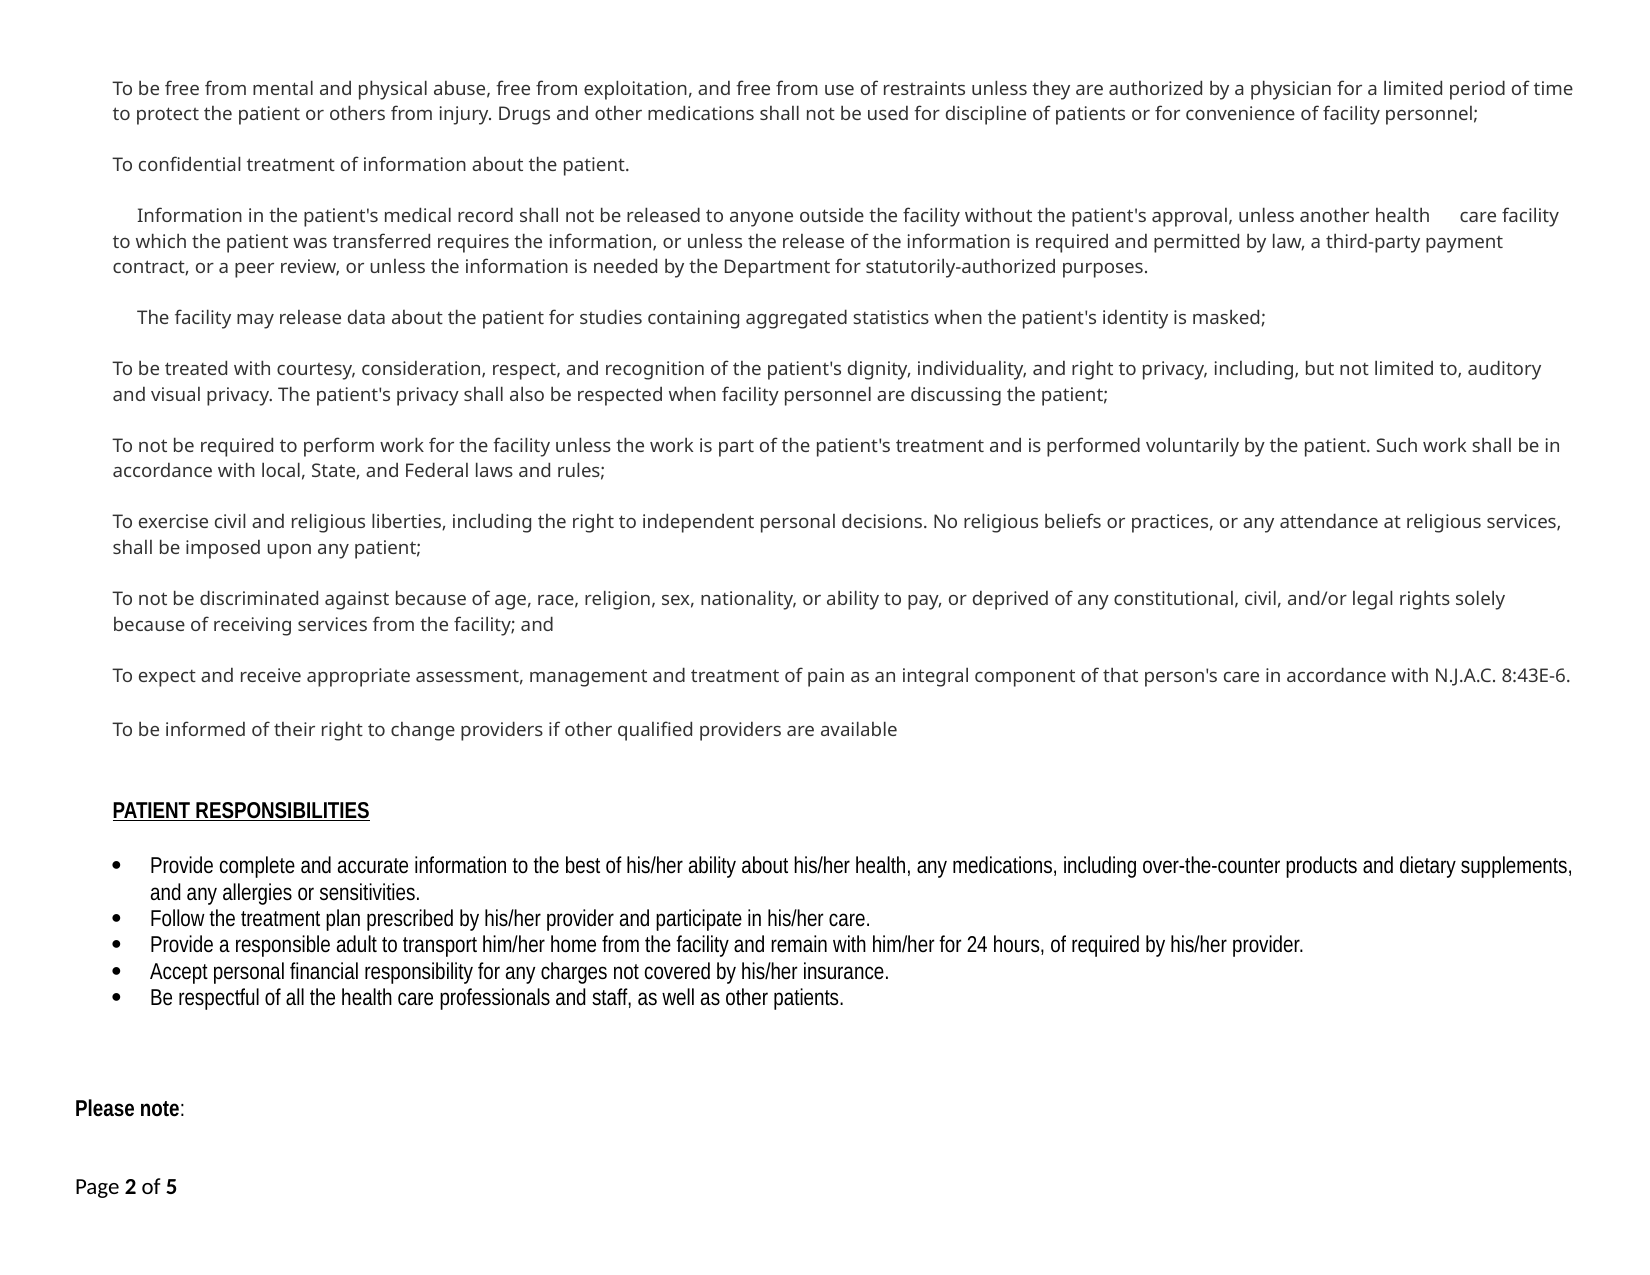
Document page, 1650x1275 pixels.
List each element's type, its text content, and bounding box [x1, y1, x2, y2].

text PATIENT RESPONSIBILITIES [112, 771, 1575, 823]
list Provide complete and accurate information to the best of his/her ability about his/her health, any medications, including over-the-counter products and dietary supplements, and any allergies or sensitivities. [112, 852, 1575, 905]
list Be respectful of all the health care professionals and staff, as well as other patients. [112, 984, 1575, 1011]
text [112, 75, 1575, 687]
list Accept personal financial responsibility for any charges not covered by his/her insurance. [112, 958, 1575, 984]
list Follow the treatment plan prescribed by his/her provider and participate in his/her care. [112, 905, 1575, 931]
text To be informed of their right to change providers if other qualified providers are available [112, 717, 1575, 742]
text Please note: [75, 1095, 1575, 1122]
list Provide a responsible adult to transport him/her home from the facility and remain with him/her for 24 hours, of required by his/her provider. [112, 931, 1575, 958]
